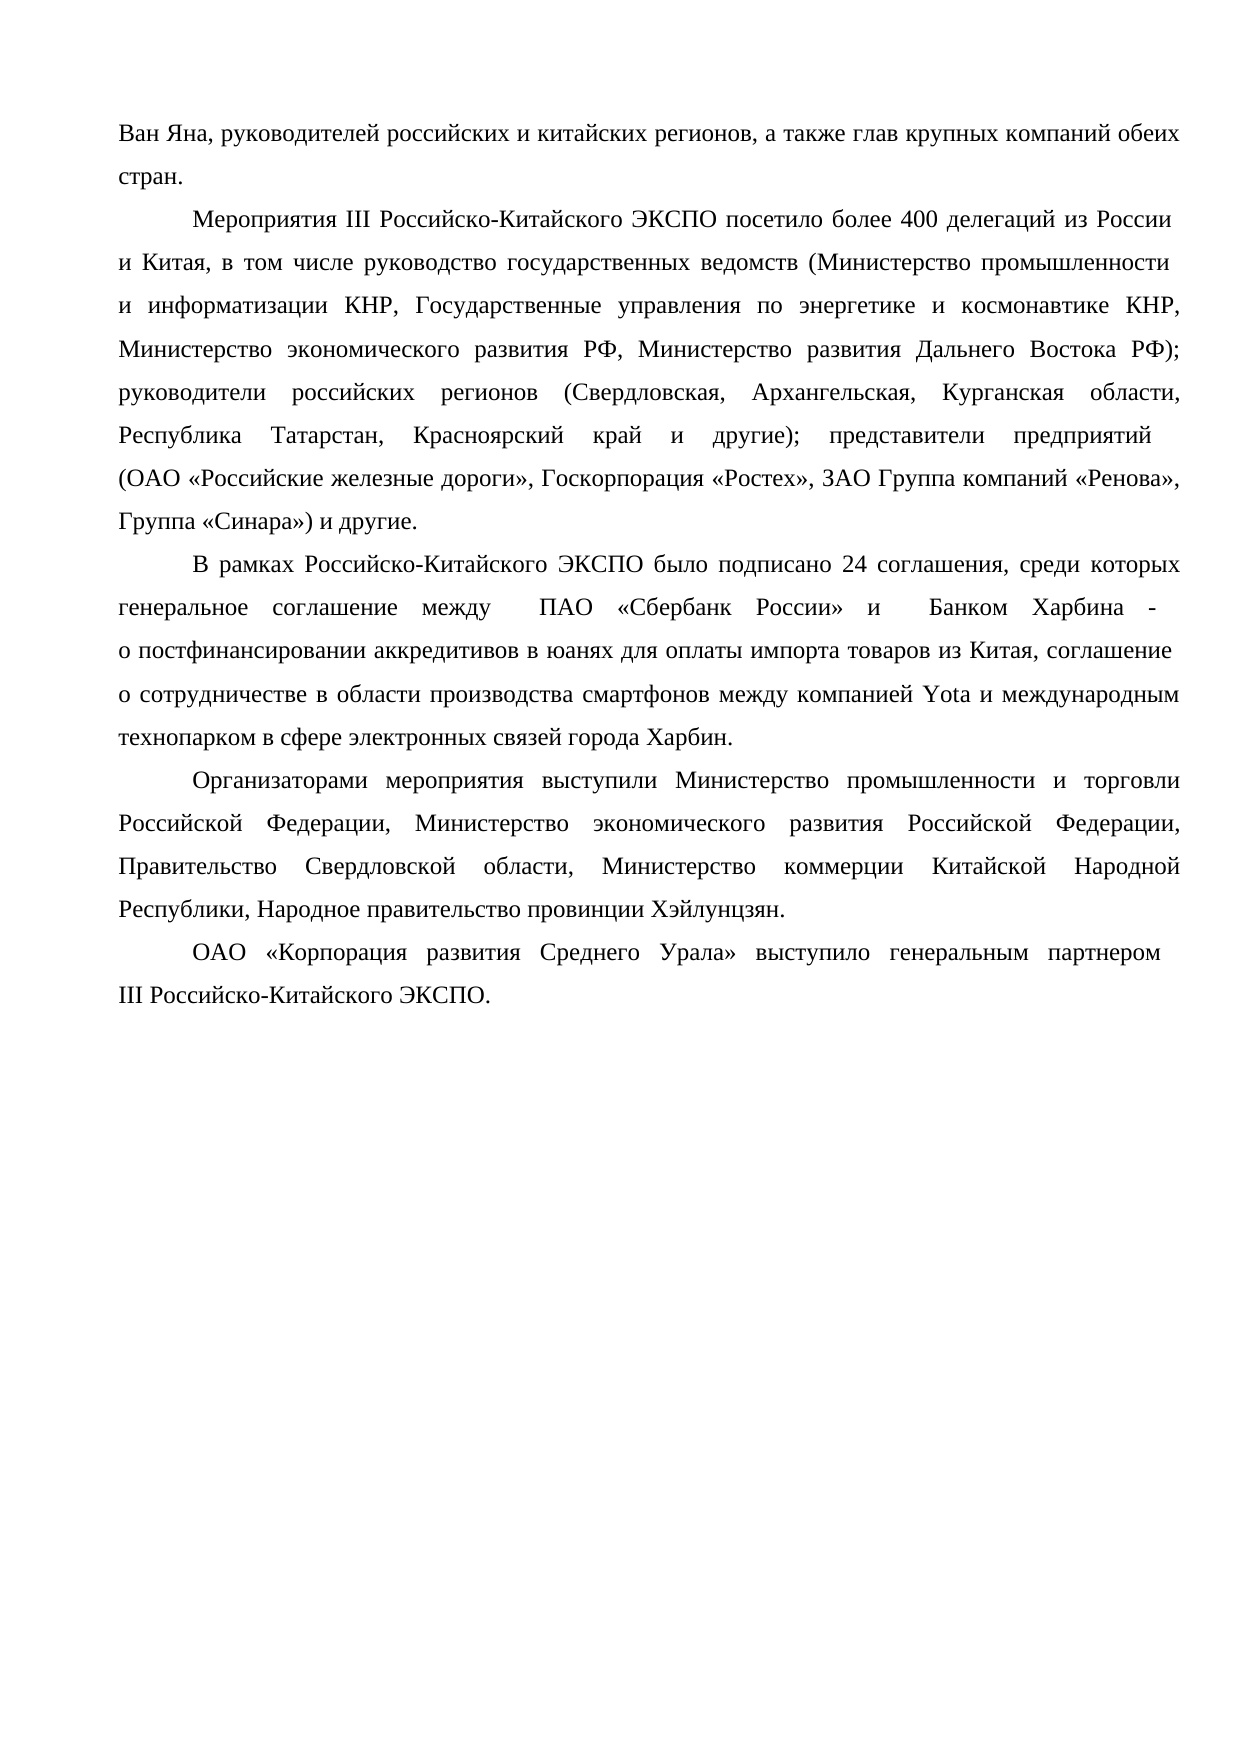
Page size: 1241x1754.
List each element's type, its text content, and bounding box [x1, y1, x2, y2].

text ОАО «Корпорация развития Среднего Урала» выступило генеральным партнером III Российско-Китайского ЭКСПО. [118, 937, 1181, 1009]
text Организаторами мероприятия выступили Министерство промышленности и торговли Российской Федерации, Министерство экономического развития Российской Федерации, Правительство Свердловской области, Министерство коммерции Китайской Народной Республики, Народное правительство провинции Хэйлунцзян. [118, 765, 1181, 923]
text Мероприятия III Российско-Китайского ЭКСПО посетило более 400 делегаций из России и Китая, в том числе руководство государственных ведомств (Министерство промышленности и информатизации КНР, Государственные управления по энергетике и космонавтике КНР, Министерство экономического развития РФ, Министерство развития Дальнего Востока РФ); руководители российских регионов (Свердловская, Архангельская, Курганская области, Республика Татарстан, Красноярский край и другие); представители предприятий (ОАО «Российские железные дороги», Госкорпорация «Ростех», ЗАО Группа компаний «Ренова», Группа «Синара») и другие. [118, 204, 1181, 535]
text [118, 118, 1181, 190]
text В рамках Российско-Китайского ЭКСПО было подписано 24 соглашения, среди которых генеральное соглашение между ПАО «Сбербанк России» и Банком Харбина - о постфинансировании аккредитивов в юанях для оплаты импорта товаров из Китая, соглашение о сотрудничестве в области производства смартфонов между компанией Yota и международным технопарком в сфере электронных связей города Харбин. [118, 549, 1181, 751]
